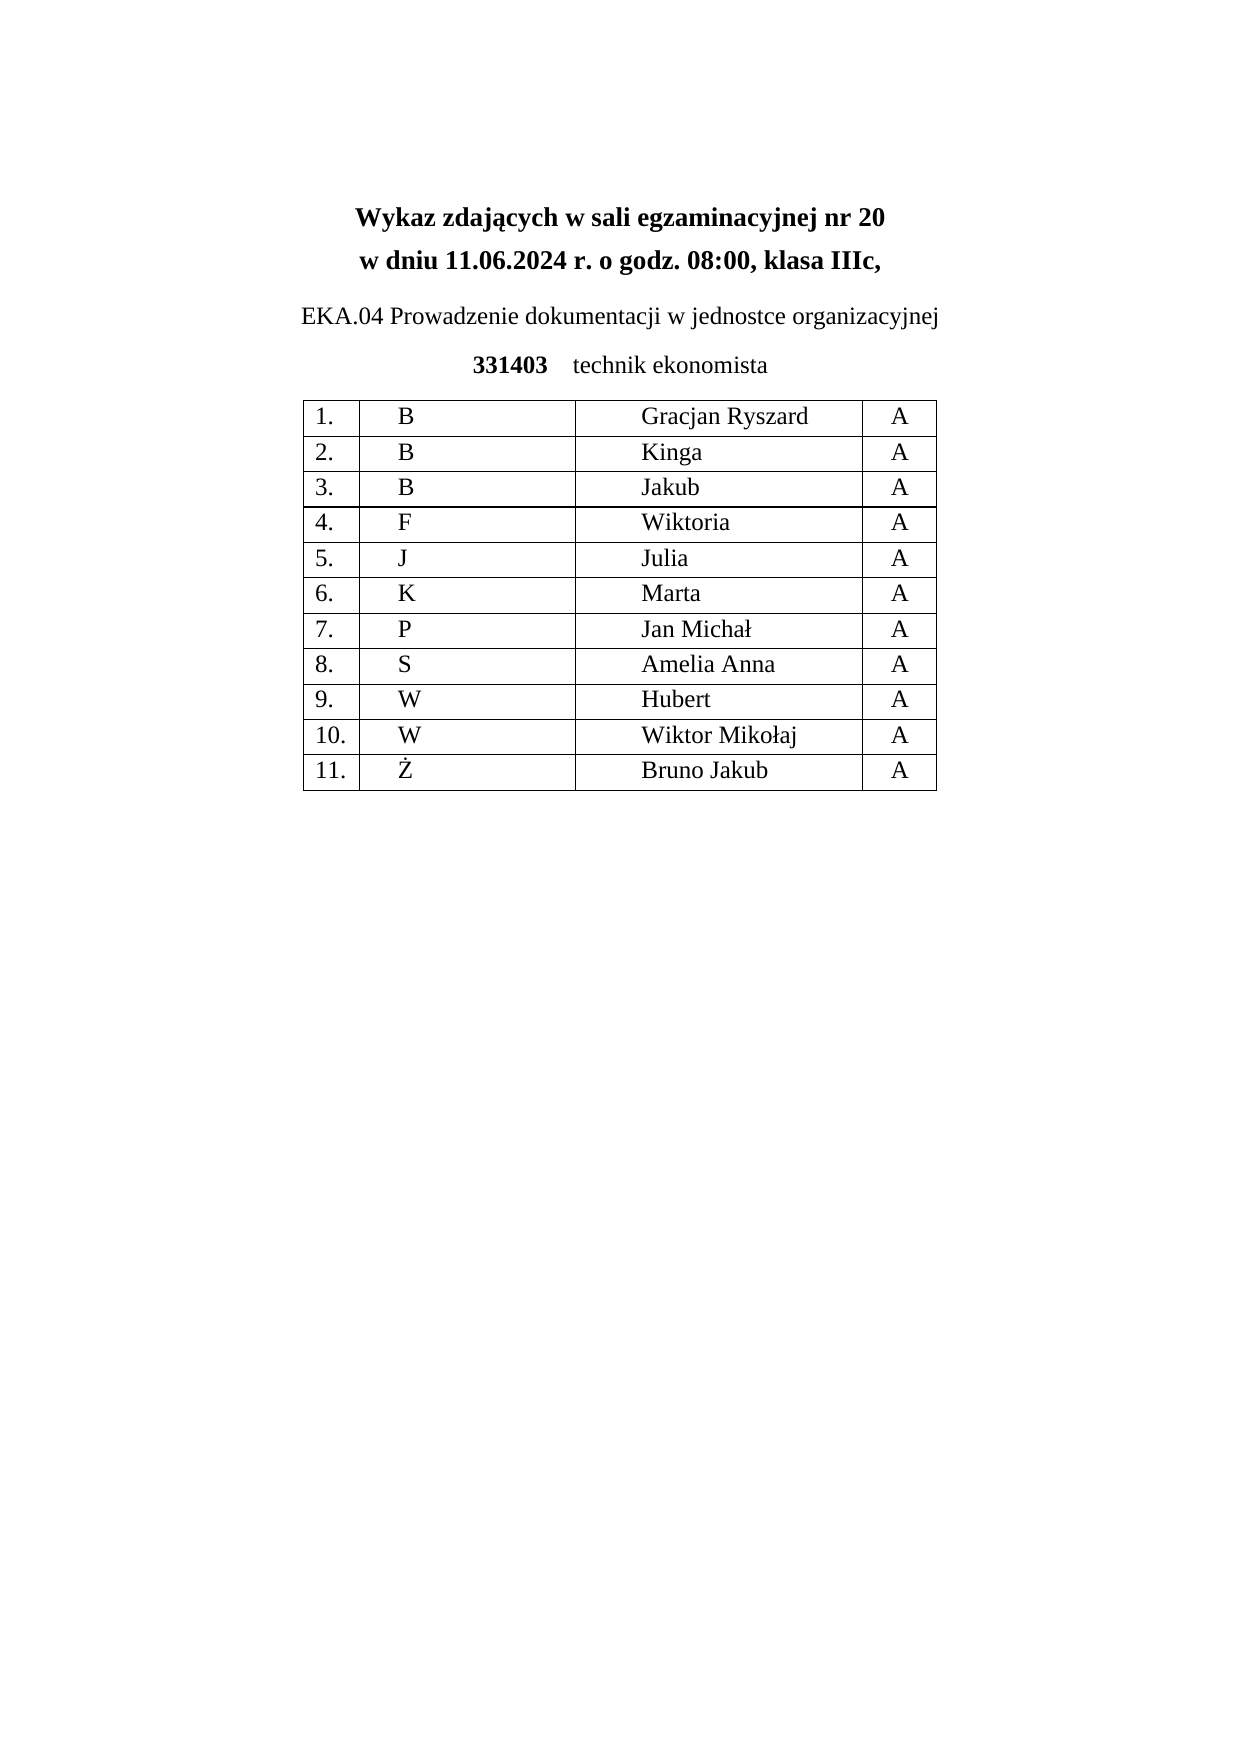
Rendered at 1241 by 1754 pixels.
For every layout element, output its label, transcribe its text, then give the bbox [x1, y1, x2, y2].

table_cell [304, 685, 359, 719]
table_cell [304, 472, 359, 506]
table_cell Kinga [576, 437, 862, 471]
table_cell B [360, 472, 575, 506]
table_cell Marta [576, 578, 862, 613]
table_cell Amelia Anna [576, 649, 862, 683]
table_cell W [360, 720, 575, 754]
table_cell A [863, 437, 936, 471]
table_cell [304, 437, 359, 471]
table_cell A [863, 685, 936, 719]
table_cell Julia [576, 543, 862, 577]
text EKA.04 Prowadzenie dokumentacji w jednostce organizacyjnej [148, 301, 1093, 330]
table_cell Hubert [576, 685, 862, 719]
table_cell A [863, 720, 936, 754]
text w dniu 11.06.2024 r. o godz. 08:00, klasa IIIc, [148, 244, 1093, 276]
table_cell W [360, 685, 575, 719]
table_cell P [360, 614, 575, 648]
table_cell A [863, 649, 936, 683]
table_cell Wiktor Mikołaj [576, 720, 862, 754]
table_cell B [360, 437, 575, 471]
table_cell Wiktoria [576, 508, 862, 542]
table_cell Ż [360, 755, 575, 790]
table_header 1. [304, 401, 359, 436]
table_cell A [863, 508, 936, 542]
table_cell Bruno Jakub [576, 755, 862, 790]
text Wykaz zdających w sali egzaminacyjnej nr 20 [148, 201, 1093, 232]
table_header Gracjan Ryszard [576, 401, 862, 436]
table_cell [304, 755, 359, 790]
table_cell A [863, 614, 936, 648]
table_cell Jakub [576, 472, 862, 506]
table_header A [863, 401, 936, 436]
table_cell J [360, 543, 575, 577]
table_cell A [863, 472, 936, 506]
table_cell A [863, 578, 936, 613]
table_cell Jan Michał [576, 614, 862, 648]
table_cell A [863, 543, 936, 577]
table_cell S [360, 649, 575, 683]
table_cell A [863, 755, 936, 790]
table_cell [304, 578, 359, 613]
table_cell F [360, 508, 575, 542]
table_cell K [360, 578, 575, 613]
table_header B [360, 401, 575, 436]
table_cell [304, 720, 359, 754]
table_cell [304, 508, 359, 542]
text 331403 technik ekonomista [148, 351, 1093, 379]
table_cell [304, 614, 359, 648]
table_cell [304, 543, 359, 577]
table_cell [304, 649, 359, 683]
